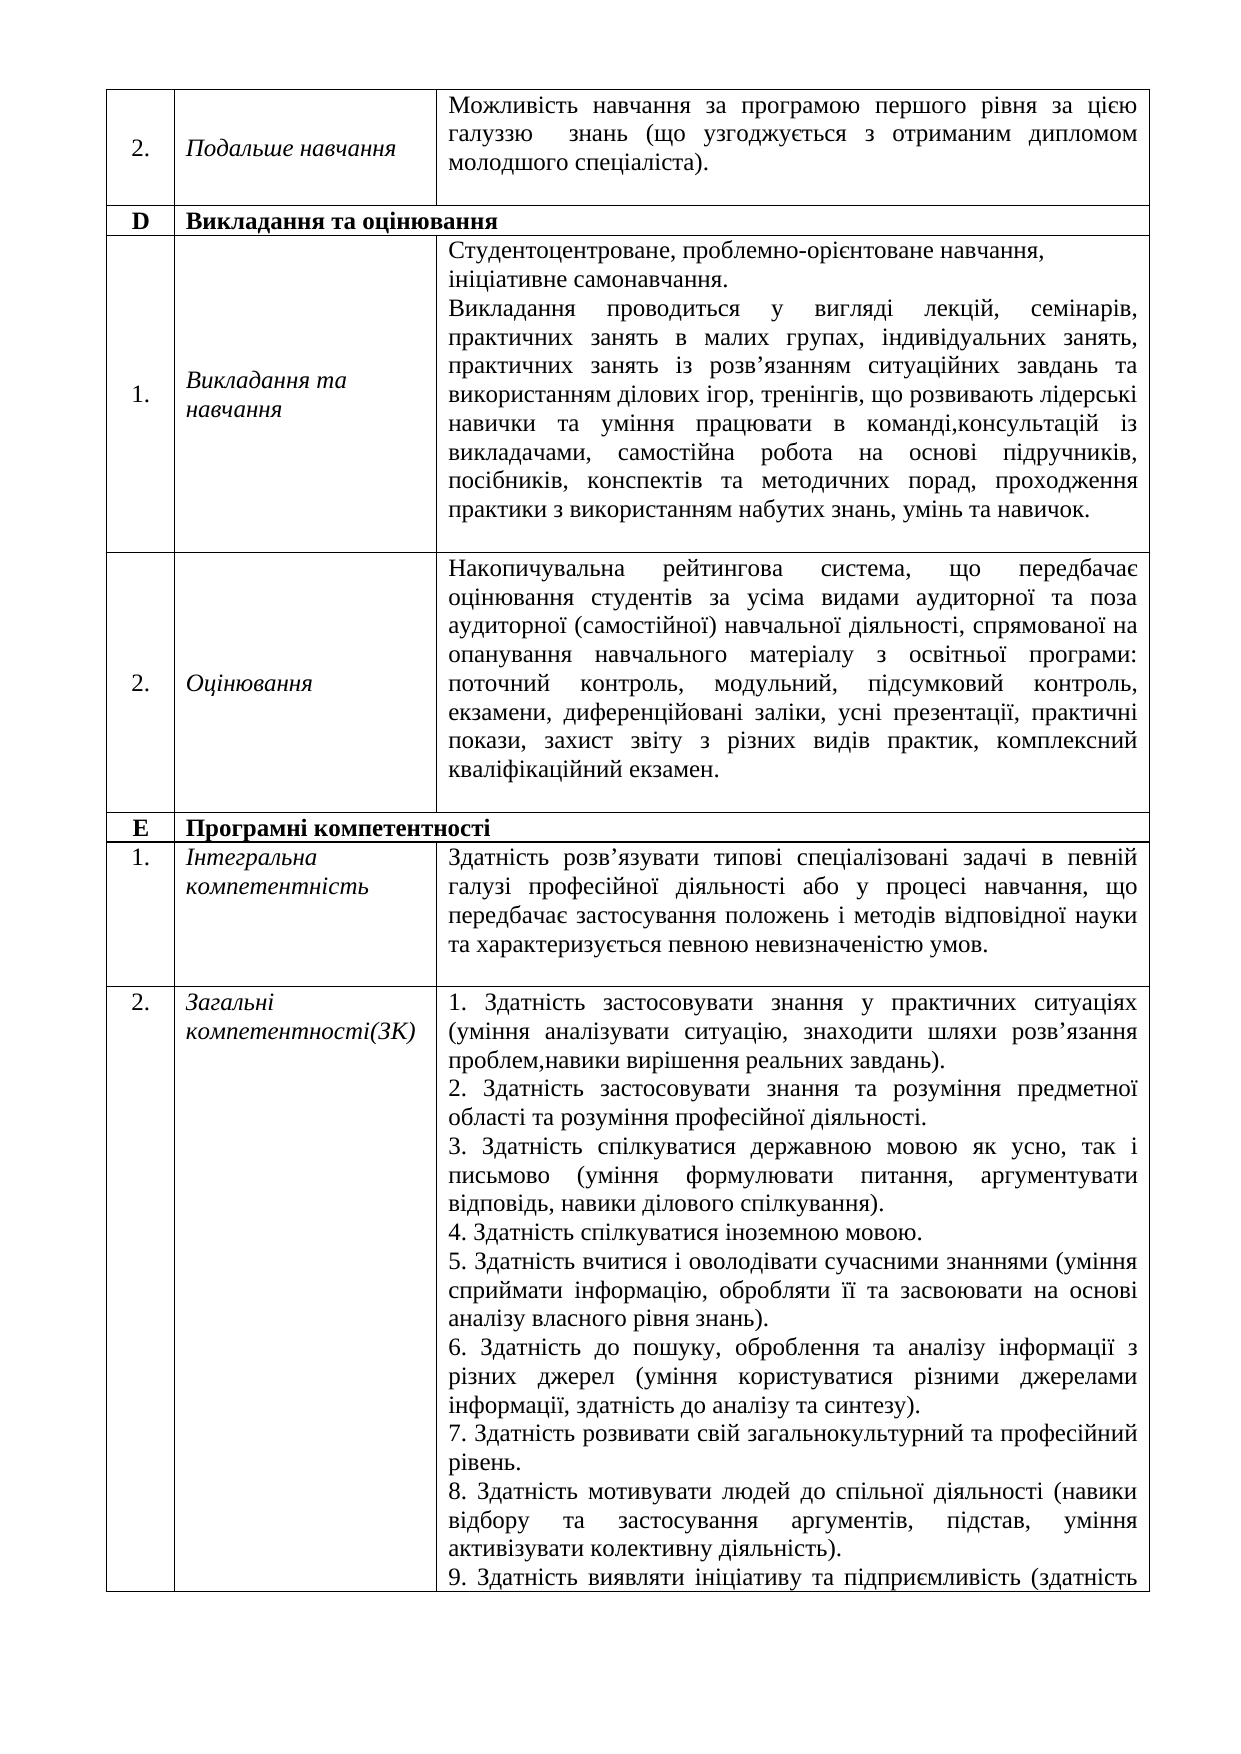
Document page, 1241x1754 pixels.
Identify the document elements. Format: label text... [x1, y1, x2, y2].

table_cell Е [107, 813, 174, 841]
table_cell Інтегральна компетентність [175, 843, 436, 986]
table_cell 2. [107, 553, 174, 812]
table_cell Можливість навчання за програмою першого рівня за цією галуззю знань (що узгоджується з отриманим дипломом молодшого спеціаліста). [437, 90, 1149, 205]
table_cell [175, 987, 436, 1591]
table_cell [437, 987, 1149, 1591]
table_cell Програмні компетентності [175, 813, 1149, 841]
table_cell Студентоцентроване, проблемно-орієнтоване навчання, ініціативне самонавчання. Викладання проводиться у вигляді лекцій, семінарів, практичних занять в малих групах, індивідуальних занять, практичних занять із розв’язанням ситуаційних завдань та використанням ділових ігор, тренінгів, що розвивають лідерські навички та уміння працювати в команді,консультацій із викладачами, самостійна робота на основі підручників, посібників, конспектів та методичних порад, проходження практики з використанням набутих знань, умінь та навичок. [437, 236, 1149, 552]
table_cell 1. [107, 843, 174, 986]
table_cell Здатність розв’язувати типові спеціалізовані задачі в певній галузі професійної діяльності або у процесі навчання, що передбачає застосування положень і методів відповідної науки та характеризується певною невизначеністю умов. [437, 843, 1149, 986]
table_cell D [107, 206, 174, 234]
table_cell Оцінювання [175, 553, 436, 812]
table_cell 1. [107, 236, 174, 552]
table_cell Викладання та навчання [175, 236, 436, 552]
table_cell 2. [107, 90, 174, 205]
table_cell Подальше навчання [175, 90, 436, 205]
table_cell Викладання та оцінювання [175, 206, 1149, 234]
table_cell 2. [107, 987, 174, 1591]
table_cell Накопичувальна рейтингова система, що передбачає оцінювання студентів за усіма видами аудиторної та поза аудиторної (самостійної) навчальної діяльності, спрямованої на опанування навчального матеріалу з освітньої програми: поточний контроль, модульний, підсумковий контроль, екзамени, диференційовані заліки, усні презентації, практичні покази, захист звіту з різних видів практик, комплексний кваліфікаційний екзамен. [437, 553, 1149, 812]
